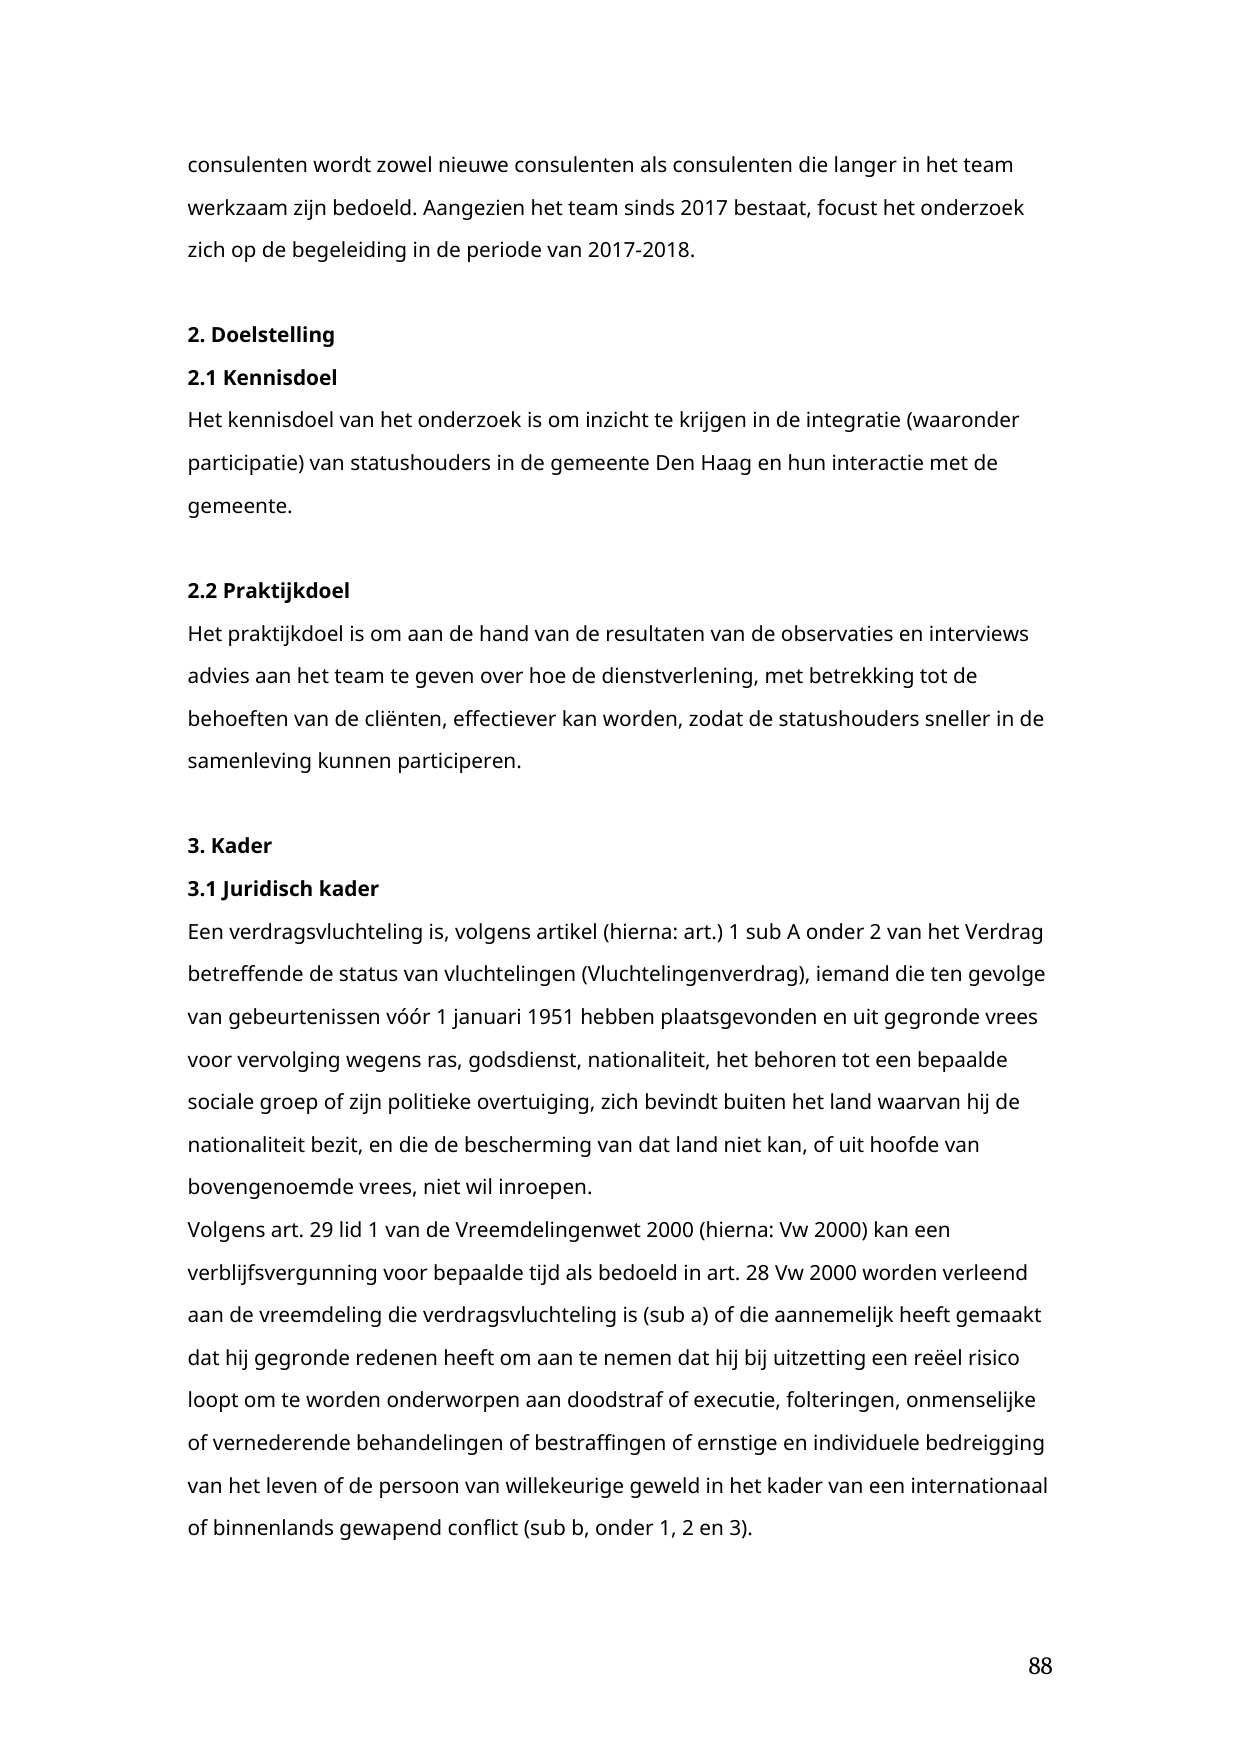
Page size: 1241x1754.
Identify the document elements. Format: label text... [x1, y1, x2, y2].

text 2.2 Praktijkdoel [187, 576, 1053, 604]
text 3. Kader [187, 832, 1053, 860]
text Een verdragsvluchteling is, volgens artikel (hierna: art.) 1 sub A onder 2 van het Verdrag betreffende de status van vluchtelingen (Vluchtelingenverdrag), iemand die ten gevolge van gebeurtenissen vóór 1 januari 1951 hebben plaatsgevonden en uit gegronde vrees voor vervolging wegens ras, godsdienst, nationaliteit, het behoren tot een bepaalde sociale groep of zijn politieke overtuiging, zich bevindt buiten het land waarvan hij de nationaliteit bezit, en die de bescherming van dat land niet kan, of uit hoofde van bovengenoemde vrees, niet wil inroepen. [187, 917, 1053, 1201]
text Volgens art. 29 lid 1 van de Vreemdelingenwet 2000 (hierna: Vw 2000) kan een verblijfsvergunning voor bepaalde tijd als bedoeld in art. 28 Vw 2000 worden verleend aan de vreemdeling die verdragsvluchteling is (sub a) of die aannemelijk heeft gemaakt dat hij gegronde redenen heeft om aan te nemen dat hij bij uitzetting een reëel risico loopt om te worden onderworpen aan doodstraf of executie, folteringen, onmenselijke of vernederende behandelingen of bestraffingen of ernstige en individuele bedreigging van het leven of de persoon van willekeurige geweld in het kader van een internationaal of binnenlands gewapend conflict (sub b, onder 1, 2 en 3). [187, 1215, 1053, 1542]
text 2. Doelstelling [187, 320, 1053, 349]
text Het praktijkdoel is om aan de hand van de resultaten van de observaties en interviews advies aan het team te geven over hoe de dienstverlening, met betrekking tot de behoeften van de cliënten, effectiever kan worden, zodat de statushouders sneller in de samenleving kunnen participeren. [187, 619, 1053, 775]
text 3.1 Juridisch kader [187, 874, 1053, 903]
text Het kennisdoel van het onderzoek is om inzicht te krijgen in de integratie (waaronder participatie) van statushouders in de gemeente Den Haag en hun interactie met de gemeente. [187, 406, 1053, 519]
text 2.1 Kennisdoel [187, 363, 1053, 391]
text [187, 150, 1053, 264]
